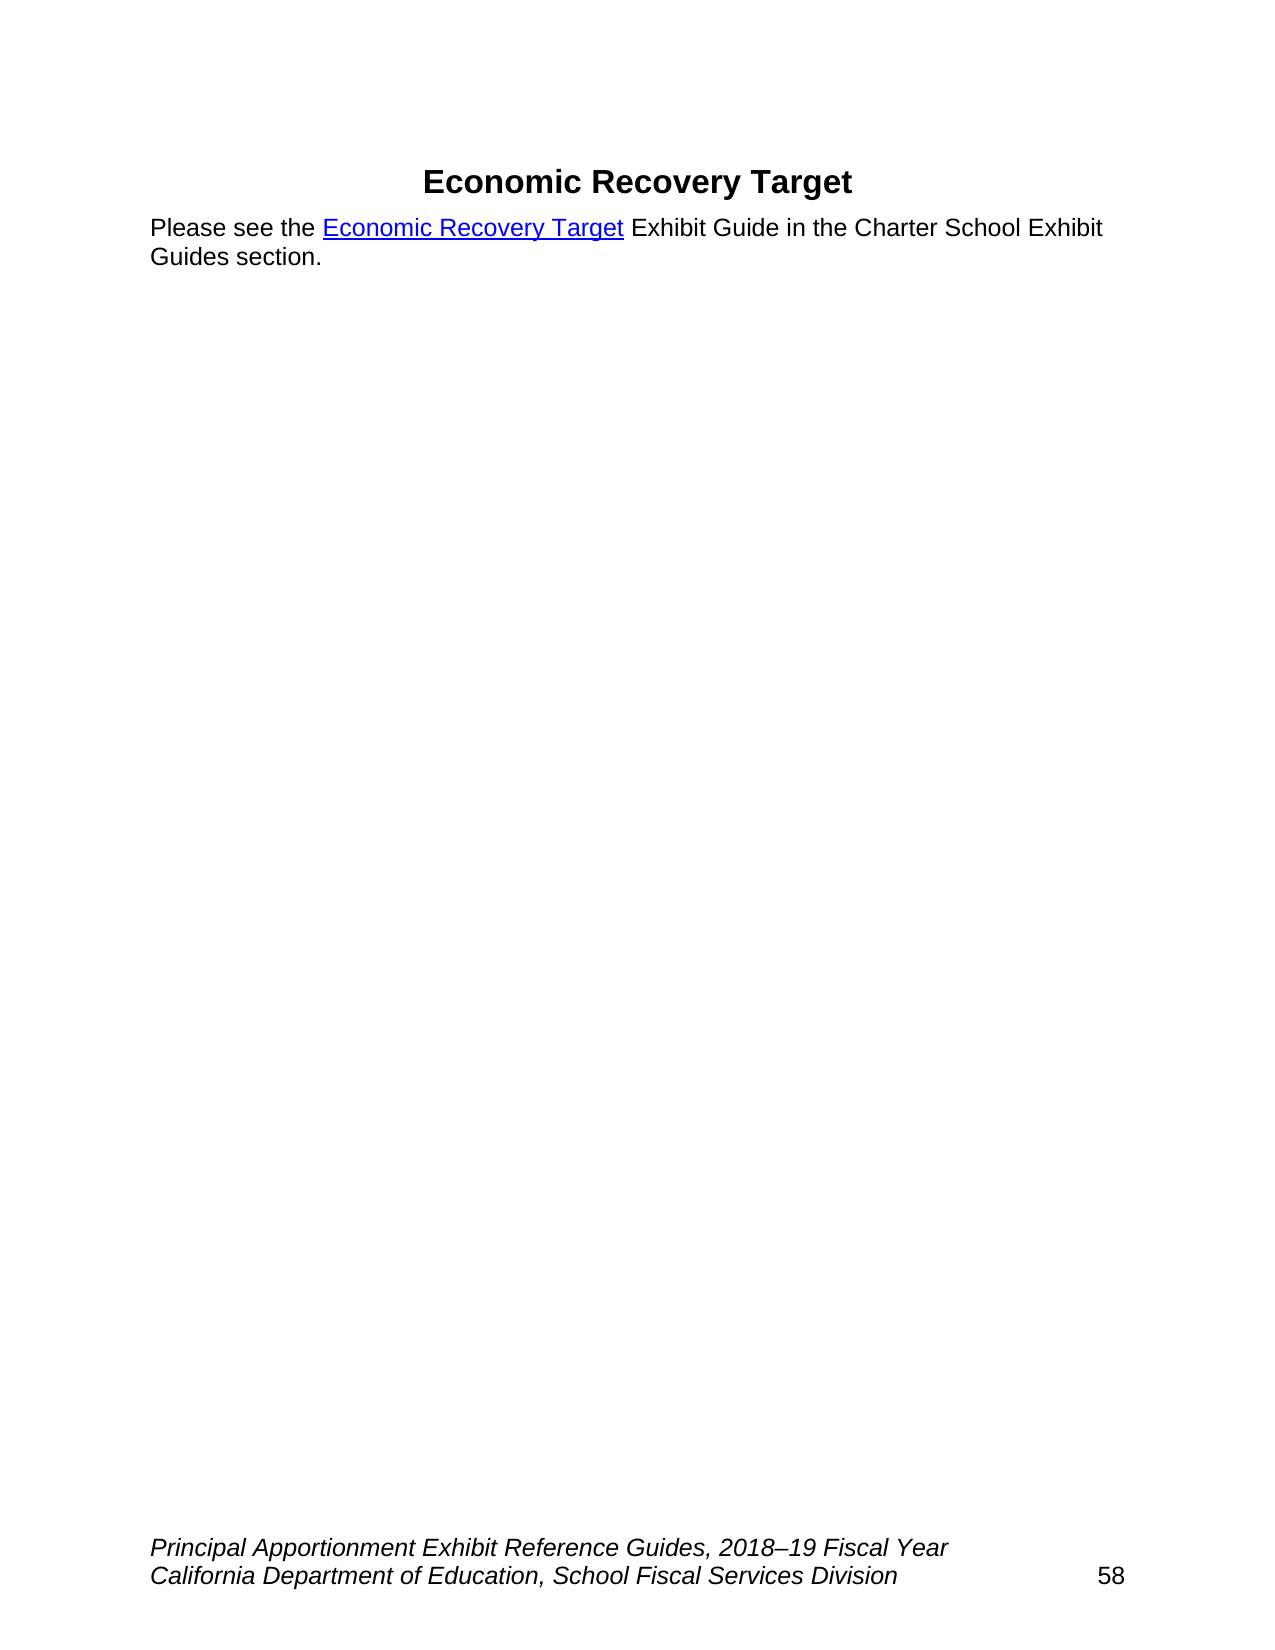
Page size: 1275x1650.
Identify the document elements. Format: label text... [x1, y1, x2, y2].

text Please see the Economic Recovery Target Exhibit Guide in the Charter School Exhibit Guides section. [150, 213, 1125, 271]
subtitle Economic Recovery Target [150, 162, 1125, 201]
